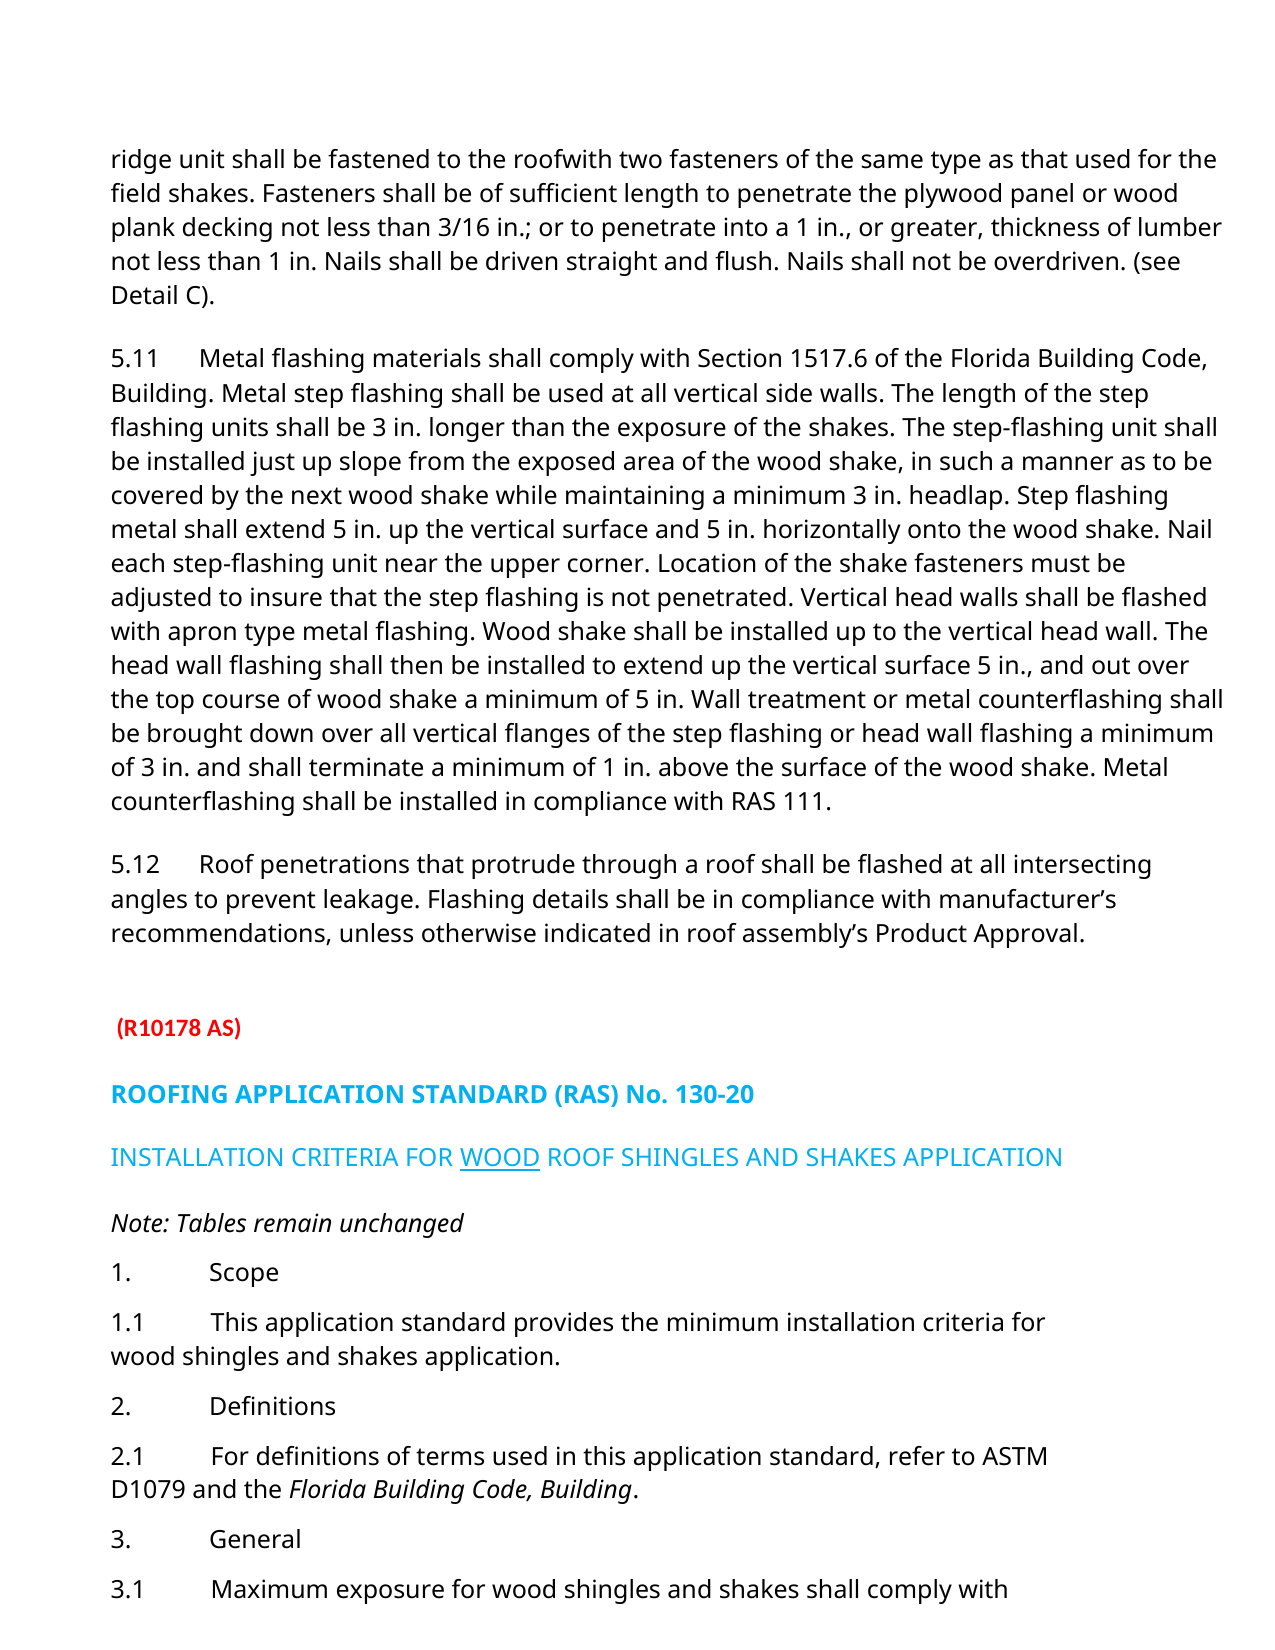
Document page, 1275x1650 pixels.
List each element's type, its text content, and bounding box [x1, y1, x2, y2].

text (R10178 AS) [110, 1013, 1231, 1043]
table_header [108, 1203, 1061, 1608]
text ROOFING APPLICATION STANDARD (RAS) No. 130-20 [110, 1077, 1231, 1111]
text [110, 142, 1231, 312]
text INSTALLATION CRITERIA FOR WOOD ROOF SHINGLES AND SHAKES APPLICATION [110, 1140, 1231, 1174]
text 5.11 Metal flashing materials shall comply with Section 1517.6 of the Florida Building Code, Building. Metal step flashing shall be used at all vertical side walls. The length of the step flashing units shall be 3 in. longer than the exposure of the shakes. The step-flashing unit shall be installed just up slope from the exposed area of the wood shake, in such a manner as to be covered by the next wood shake while maintaining a minimum 3 in. headlap. Step flashing metal shall extend 5 in. up the vertical surface and 5 in. horizontally onto the wood shake. Nail each step-flashing unit near the upper corner. Location of the shake fasteners must be adjusted to insure that the step flashing is not penetrated. Vertical head walls shall be flashed with apron type metal flashing. Wood shake shall be installed up to the vertical head wall. The head wall flashing shall then be installed to extend up the vertical surface 5 in., and out over the top course of wood shake a minimum of 5 in. Wall treatment or metal counterflashing shall be brought down over all vertical flanges of the step flashing or head wall flashing a minimum of 3 in. and shall terminate a minimum of 1 in. above the surface of the wood shake. Metal counterflashing shall be installed in compliance with RAS 111. [110, 341, 1231, 818]
text 5.12 Roof penetrations that protrude through a roof shall be flashed at all intersecting angles to prevent leakage. Flashing details shall be in compliance with manufacturer’s recommendations, unless otherwise indicated in roof assembly’s Product Approval. [110, 847, 1231, 949]
